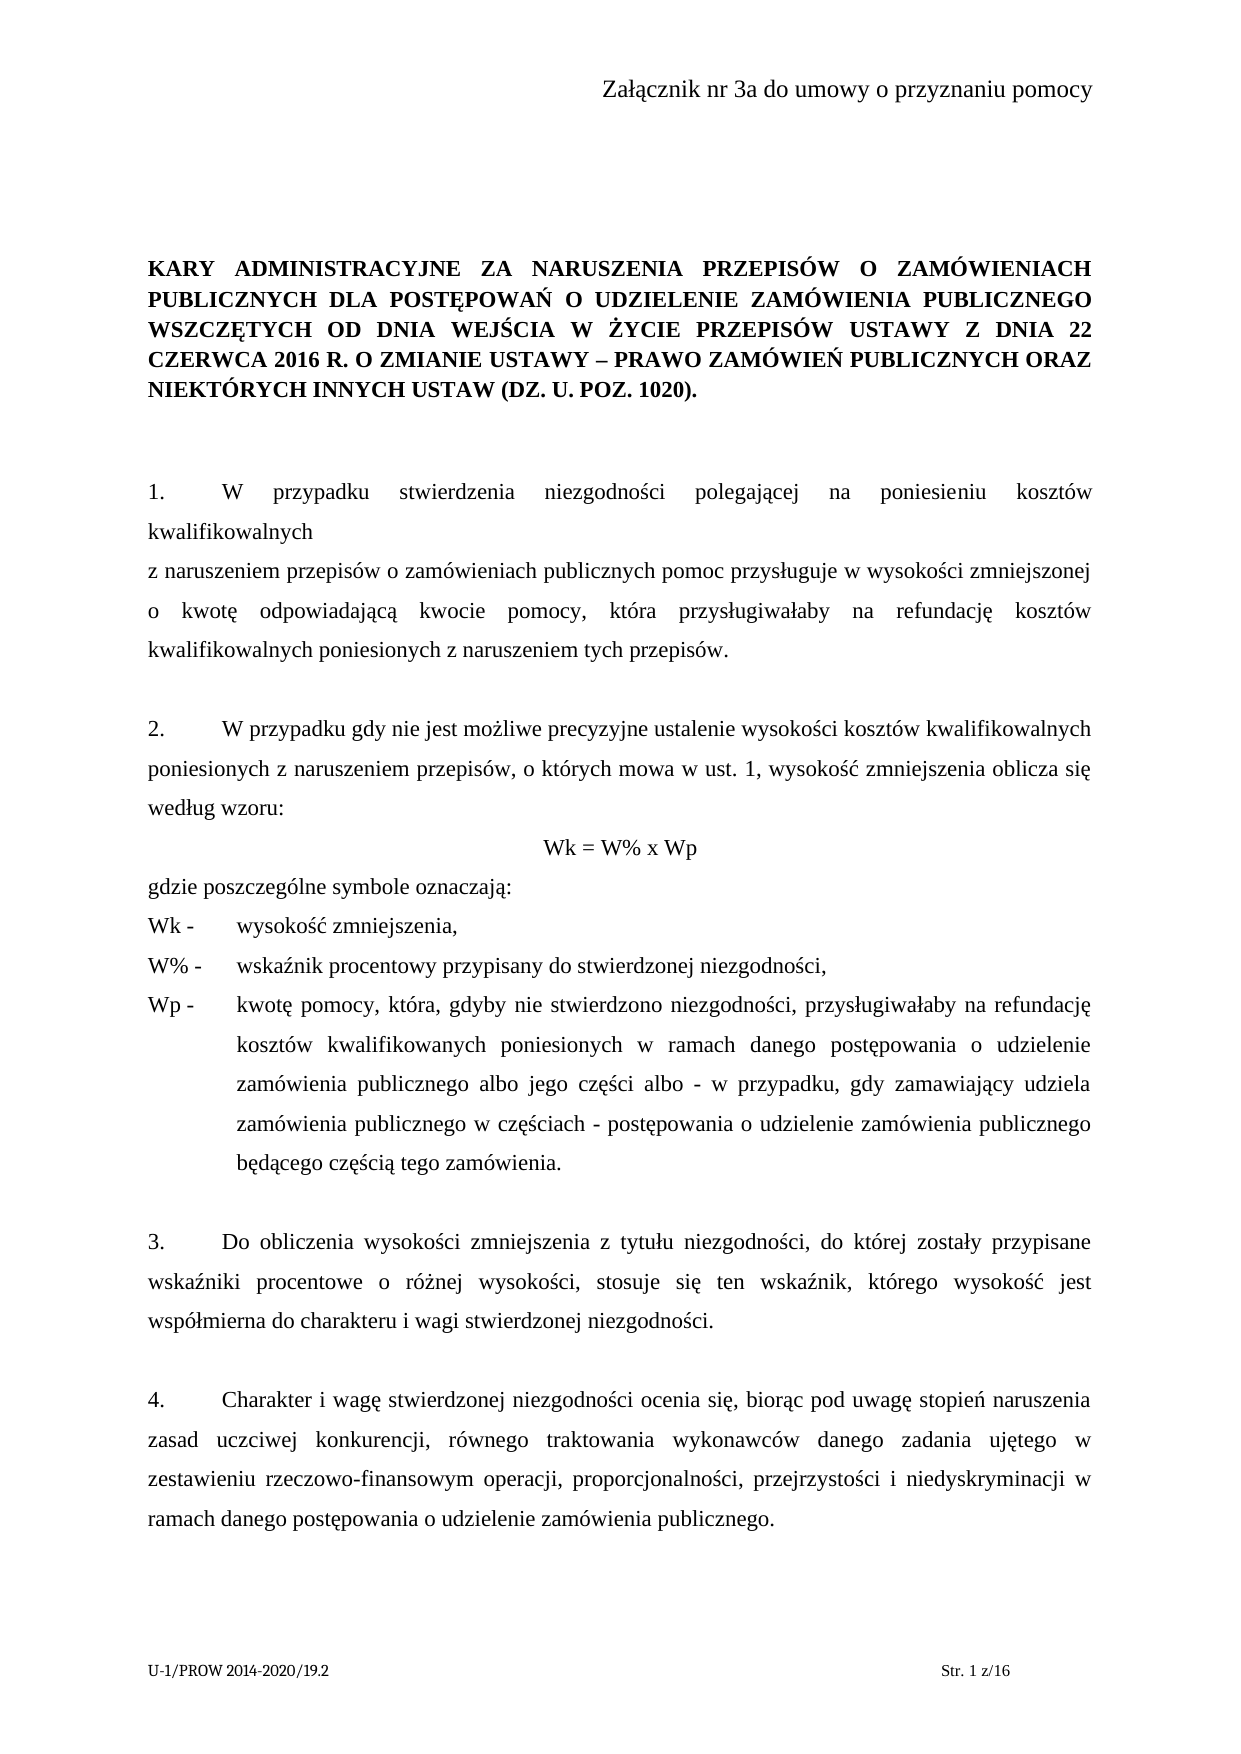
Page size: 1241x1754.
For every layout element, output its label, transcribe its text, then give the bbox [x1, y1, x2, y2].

list Charakter i wagę stwierdzonej niezgodności ocenia się, biorąc pod uwagę stopień naruszenia zasad uczciwej konkurencji, równego traktowania wykonawców danego zadania ujętego w zestawieniu rzeczowo-finansowym operacji, proporcjonalności, przejrzystości i niedyskryminacji w ramach danego postępowania o udzielenie zamówienia publicznego. [148, 1386, 1092, 1531]
list W przypadku stwierdzenia niezgodności polegającej na poniesieniu kosztów kwalifikowalnych z naruszeniem przepisów o zamówieniach publicznych pomoc przysługuje w wysokości zmniejszonej o kwotę odpowiadającą kwocie pomocy, która przysługiwałaby na refundację kosztów kwalifikowalnych poniesionych z naruszeniem tych przepisów. [148, 478, 1092, 663]
text gdzie poszczególne symbole oznaczają: [148, 873, 1092, 899]
text Wp - kwotę pomocy, która, gdyby nie stwierdzono niezgodności, przysługiwałaby na refundację kosztów kwalifikowanych poniesionych w ramach danego postępowania o udzielenie zamówienia publicznego albo jego części albo - w przypadku, gdy zamawiający udziela zamówienia publicznego w częściach - postępowania o udzielenie zamówienia publicznego będącego częścią tego zamówienia. [148, 992, 1092, 1176]
text KARY ADMINISTRACYJNE ZA NARUSZENIA PRZEPISÓW O ZAMÓWIENIACH PUBLICZNYCH DLA POSTĘPOWAŃ o udzielenie zamówienia publicznego wszczętYCH OD dnia wejścia w życie przepisów ustawy z dnia 22 czerwca 2016 r. o zmianie ustawy – Prawo zamówień publicznych oraz niektórych innych ustaw (Dz. U. poz. 1020). [148, 255, 1092, 403]
text Wk - wysokość zmniejszenia, [148, 913, 1092, 939]
text W% - wskaźnik procentowy przypisany do stwierdzonej niezgodności, [148, 952, 1092, 978]
text Wk = W% x Wp [148, 834, 1092, 860]
list Do obliczenia wysokości zmniejszenia z tytułu niezgodności, do której zostały przypisane wskaźniki procentowe o różnej wysokości, stosuje się ten wskaźnik, którego wysokość jest współmierna do charakteru i wagi stwierdzonej niezgodności. [148, 1228, 1092, 1334]
list W przypadku gdy nie jest możliwe precyzyjne ustalenie wysokości kosztów kwalifikowalnych poniesionych z naruszeniem przepisów, o których mowa w ust. 1, wysokość zmniejszenia oblicza się według wzoru: [148, 715, 1092, 821]
